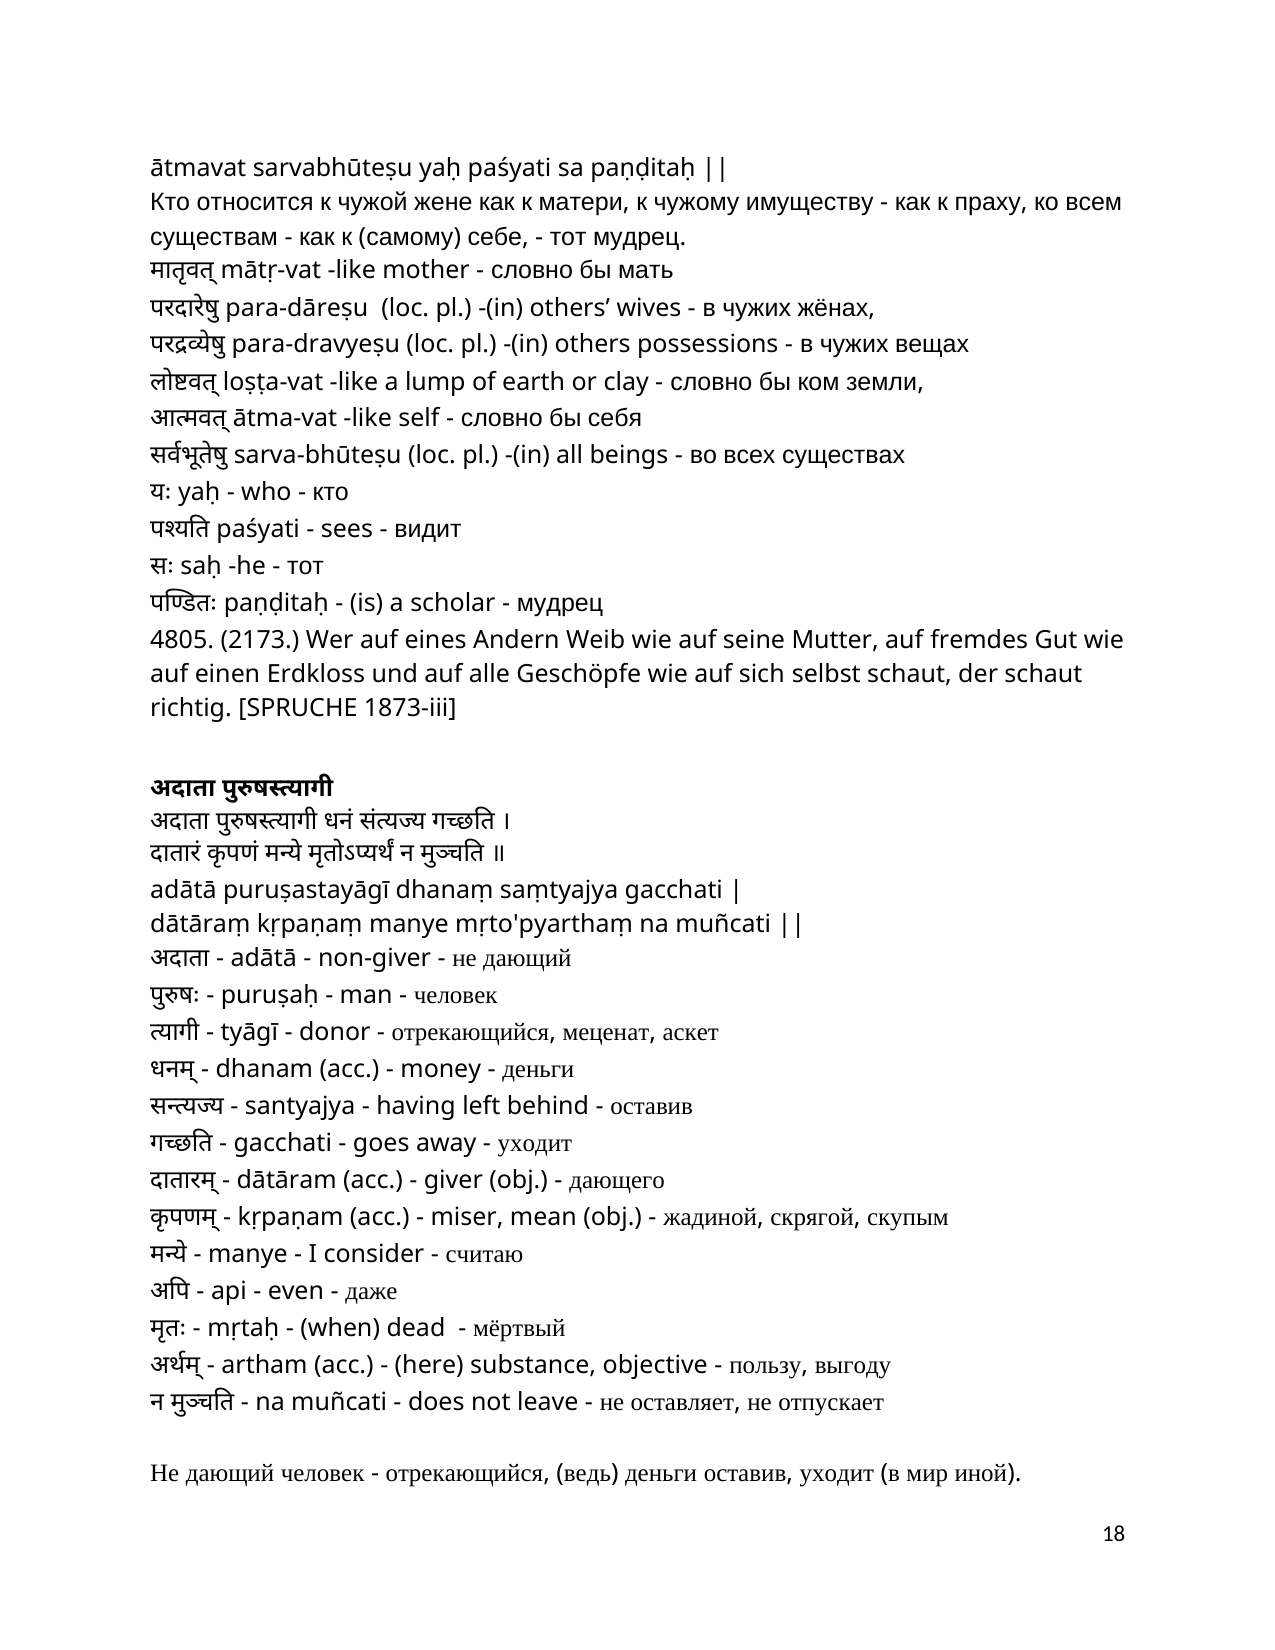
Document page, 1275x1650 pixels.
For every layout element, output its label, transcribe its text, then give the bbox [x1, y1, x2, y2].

text 4805. (2173.) Wer auf eines Andern Weib wie auf seine Mutter, auf fremdes Gut wie auf einen Erdkloss und auf alle Geschöpfe wie auf sich selbst schaut, der schaut richtig. [SPRUCHE 1873-iii] [150, 622, 1125, 724]
text पुरुषः - puruṣaḥ - man - человек [150, 977, 1125, 1014]
text अदाता पुरुषस्त्यागी धनं संत्यज्य गच्छति । [150, 807, 1125, 839]
text अर्थम् - artham (acc.) - (here) substance, objective - пользу, выгоду [150, 1347, 1125, 1384]
text अपि - api - even - даже [150, 1273, 1125, 1310]
text dātāraṃ kṛpaṇaṃ manye mṛto'pyarthaṃ na muñcati || [150, 906, 1125, 940]
text कृपणम् - kṛpaṇam (acc.) - miser, mean (obj.) - жадиной, скрягой, скупым [150, 1199, 1125, 1236]
text दातारं कृपणं मन्ये मृतोऽप्यर्थं न मुञ्चति ॥ [150, 839, 1125, 872]
text adātā puruṣastayāgī dhanaṃ saṃtyajya gacchati | [150, 872, 1125, 906]
text ātmavat sarvabhūteṣu yaḥ paśyati sa paṇḍitaḥ || Кто относится к чужой жене как к матери, к чужому имуществу - как к праху, ко всем существам - как к (самому) себе, - тот мудрец. मातृवत् mātṛ-vat -like mother - словно бы мать परदारेषु para-dāreṣu (loc. pl.) -(in) others’ wives - в чужих жёнах, परद्रव्येषु para-dravyeṣu (loc. pl.) -(in) others possessions - в чужих вещах लोष्टवत् loṣṭa-vat -like a lump of earth or clay - словно бы ком земли, आत्मवत् ātma-vat -like self - словно бы себя सर्वभूतेषु sarva-bhūteṣu (loc. pl.) -(in) all beings - во всех существах यः yaḥ - who - кто पश्यति paśyati - sees - видит सः saḥ -he - тот पण्डितः paṇḍitaḥ - (is) a scholar - мудрец [150, 150, 1125, 622]
text धनम् - dhanam (acc.) - money - деньги [150, 1051, 1125, 1088]
text मन्ये - manye - I consider - считаю [150, 1236, 1125, 1273]
text दातारम् - dātāram (acc.) - giver (obj.) - дающего [150, 1162, 1125, 1199]
text Не дающий человек - отрекающийся, (ведь) деньги оставив, уходит (в мир иной). [150, 1455, 1125, 1489]
text अदाता - adātā - non-giver - не дающий [150, 940, 1125, 977]
text गच्छति - gacchati - goes away - уходит [150, 1125, 1125, 1162]
text सन्त्यज्य - santyajya - having left behind - оставив [150, 1088, 1125, 1125]
text न मुञ्चति - na muñcati - does not leave - не оставляет, не отпускает [150, 1384, 1125, 1421]
text त्यागी - tyāgī - donor - отрекающийся, меценат, аскет [150, 1014, 1125, 1051]
subtitle अदाता पुरुषस्त्यागी [150, 774, 1125, 807]
text मृतः - mṛtaḥ - (when) dead - мёртвый [150, 1310, 1125, 1347]
